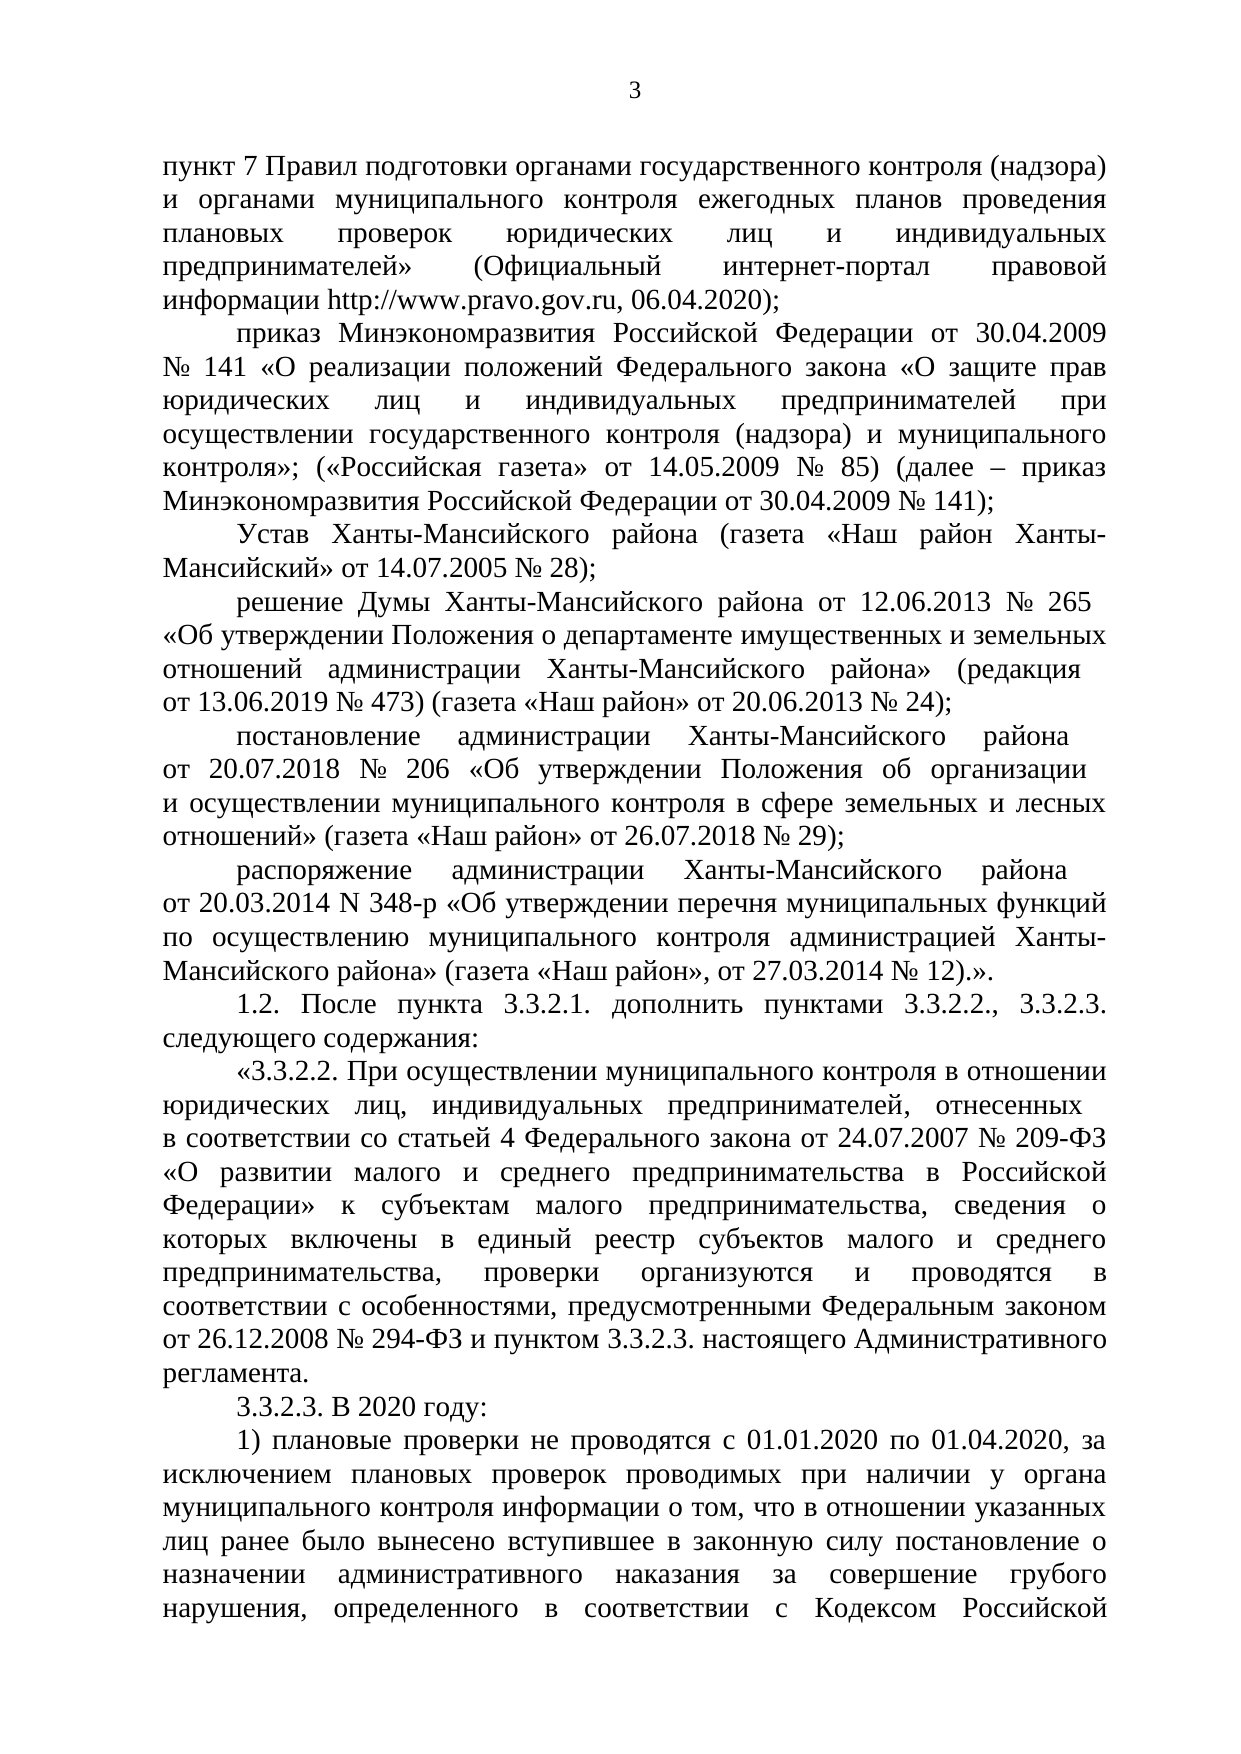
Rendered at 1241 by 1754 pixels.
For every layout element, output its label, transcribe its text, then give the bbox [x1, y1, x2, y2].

text Устав Ханты-Мансийского района (газета «Наш район Ханты-Мансийский» от 14.07.2005 № 28); [162, 517, 1107, 584]
text приказ Минэкономразвития Российской Федерации от 30.04.2009 № 141 «О реализации положений Федерального закона «О защите прав юридических лиц и индивидуальных предпринимателей при осуществлении государственного контроля (надзора) и муниципального контроля»; («Российская газета» от 14.05.2009 № 85) (далее – приказ Минэкономразвития Российской Федерации от 30.04.2009 № 141); [162, 315, 1107, 517]
text решение Думы Ханты-Мансийского района от 12.06.2013 № 265 «Об утверждении Положения о департаменте имущественных и земельных отношений администрации Ханты-Мансийского района» (редакция от 13.06.2019 № 473) (газета «Наш район» от 20.06.2013 № 24); [162, 584, 1107, 718]
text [162, 148, 1107, 315]
text 3.3.2.3. В 2020 году: [162, 1389, 1107, 1422]
text распоряжение администрации Ханты-Мансийского района от 20.03.2014 N 348-р «Об утверждении перечня муниципальных функций по осуществлению муниципального контроля администрацией Ханты-Мансийского района» (газета «Наш район», от 27.03.2014 № 12).». [162, 852, 1107, 986]
text 1.2. После пункта 3.3.2.1. дополнить пунктами 3.3.2.2., 3.3.2.3. следующего содержания: [162, 986, 1107, 1053]
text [162, 1422, 1107, 1623]
text постановление администрации Ханты-Мансийского района от 20.07.2018 № 206 «Об утверждении Положения об организации и осуществлении муниципального контроля в сфере земельных и лесных отношений» (газета «Наш район» от 26.07.2018 № 29); [162, 718, 1107, 852]
text «3.3.2.2. При осуществлении муниципального контроля в отношении юридических лиц, индивидуальных предпринимателей, отнесенных в соответствии со статьей 4 Федерального закона от 24.07.2007 № 209-ФЗ «О развитии малого и среднего предпринимательства в Российской Федерации» к субъектам малого предпринимательства, сведения о которых включены в единый реестр субъектов малого и среднего предпринимательства, проверки организуются и проводятся в соответствии с особенностями, предусмотренными Федеральным законом от 26.12.2008 № 294-ФЗ и пунктом 3.3.2.3. настоящего Административного регламента. [162, 1053, 1107, 1389]
